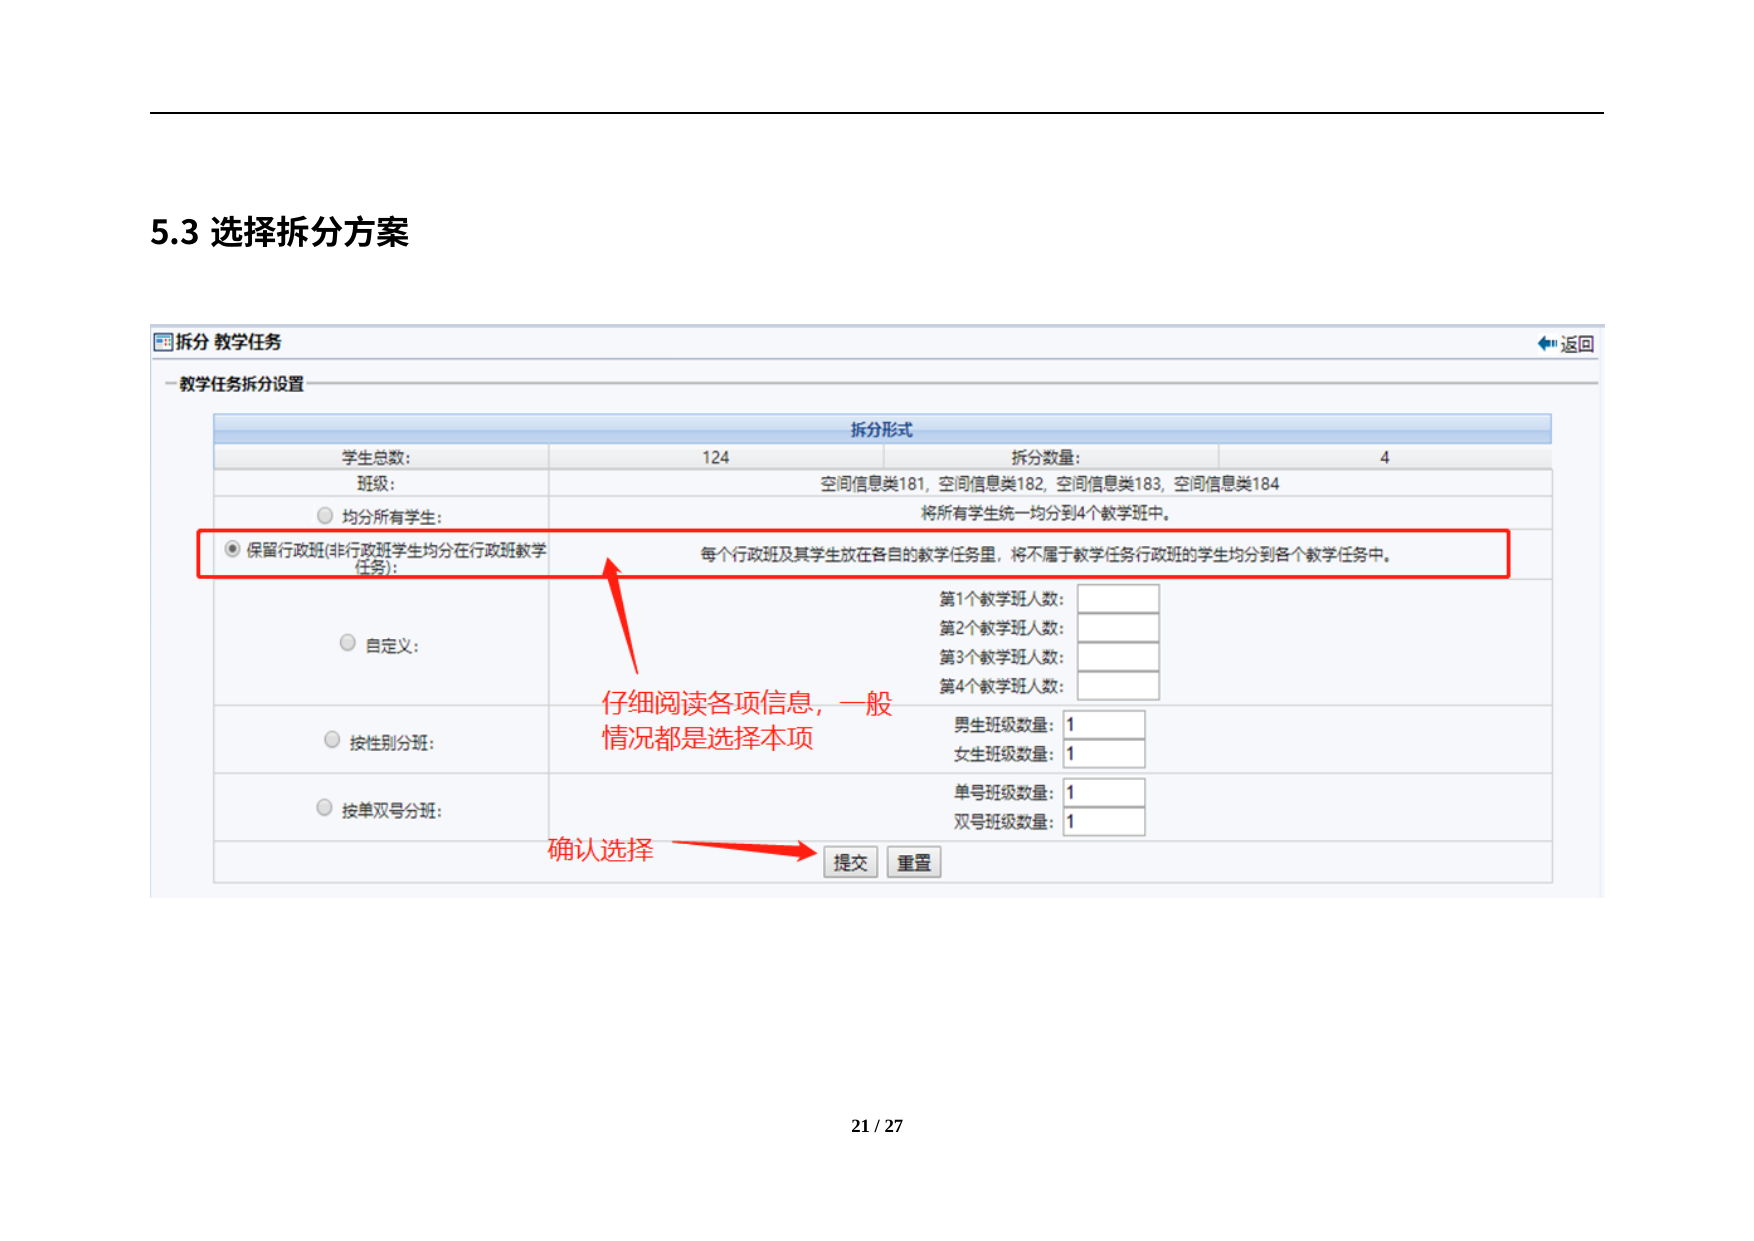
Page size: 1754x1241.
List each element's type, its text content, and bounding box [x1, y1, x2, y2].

subtitle 选择拆分方案 [150, 198, 1604, 263]
picture [150, 324, 1605, 898]
